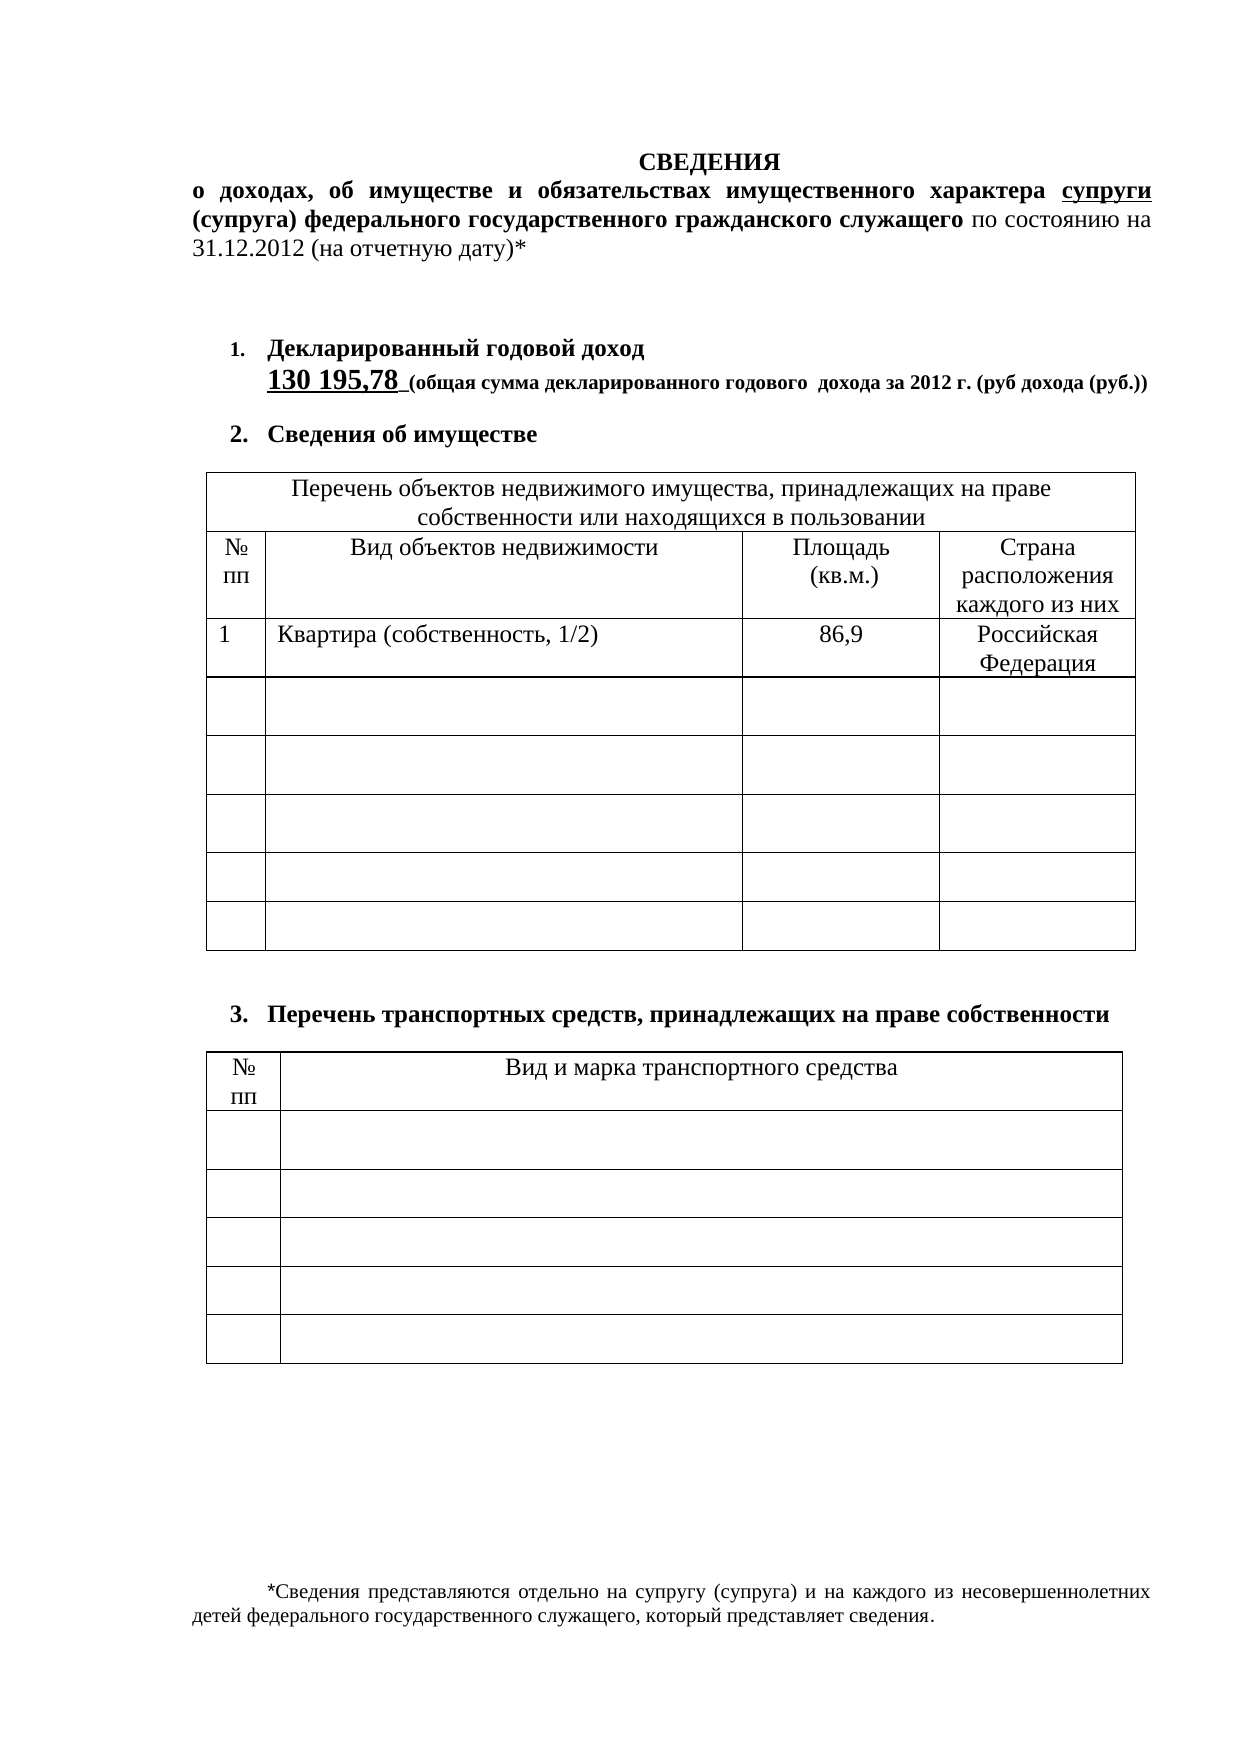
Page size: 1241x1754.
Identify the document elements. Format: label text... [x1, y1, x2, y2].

table_cell Российская Федерация [940, 619, 1135, 676]
table_cell [207, 1170, 280, 1217]
text *Сведения представляются отдельно на супругу (супруга) и на каждого из несовершеннолетних детей федерального государственного служащего, который представляет сведения. [192, 1579, 1152, 1627]
table_cell [207, 1111, 280, 1168]
table_cell [281, 1267, 1122, 1314]
table_cell [266, 678, 742, 735]
list Декларированный годовой доход [229, 333, 1152, 362]
table_cell [207, 1315, 280, 1363]
list Сведения об имуществе [229, 419, 1152, 448]
table_cell [281, 1170, 1122, 1217]
table_header Перечень объектов недвижимого имущества, принадлежащих на праве собственности или находящихся в пользовании [207, 473, 1135, 531]
table_cell [281, 1218, 1122, 1266]
table_cell [207, 678, 265, 735]
table_cell Квартира (собственность, 1/2) [266, 619, 742, 676]
table_cell Страна расположения каждого из них [940, 532, 1135, 618]
table_cell [266, 902, 742, 950]
table_cell [940, 736, 1135, 793]
table_cell [281, 1315, 1122, 1363]
text о доходах, об имуществе и обязательствах имущественного характера супруги (супруга) федерального государственного гражданского служащего по состоянию на 31.12.2012 (на отчетную дату)* [192, 176, 1152, 262]
table_cell [743, 678, 939, 735]
table_cell [207, 1267, 280, 1314]
table_cell [266, 736, 742, 793]
table_cell [207, 736, 265, 793]
text 130 195,78_(общая сумма декларированного годового дохода за 2012 г. (руб дохода (руб.)) [192, 362, 1152, 396]
table_cell [207, 902, 265, 950]
table_cell № пп [207, 532, 265, 618]
table_cell [266, 853, 742, 901]
text СВЕДЕНИЯ [192, 147, 1152, 176]
table_cell Площадь (кв.м.) [743, 532, 939, 618]
table_header Вид и марка транспортного средства [281, 1053, 1122, 1110]
table_cell [940, 795, 1135, 852]
table_cell [940, 853, 1135, 901]
table_header № пп [207, 1053, 280, 1110]
table_cell [940, 902, 1135, 950]
table_cell [940, 678, 1135, 735]
table_cell [743, 736, 939, 793]
table_cell 86,9 [743, 619, 939, 676]
table_cell [743, 853, 939, 901]
table_cell [207, 1218, 280, 1266]
table_cell [207, 795, 265, 852]
table_cell [207, 853, 265, 901]
list Перечень транспортных средств, принадлежащих на праве собственности [229, 999, 1152, 1028]
table_cell Вид объектов недвижимости [266, 532, 742, 618]
table_cell [266, 795, 742, 852]
table_cell [743, 795, 939, 852]
table_cell [743, 902, 939, 950]
table_cell [281, 1111, 1122, 1168]
table_cell 1 [207, 619, 265, 676]
